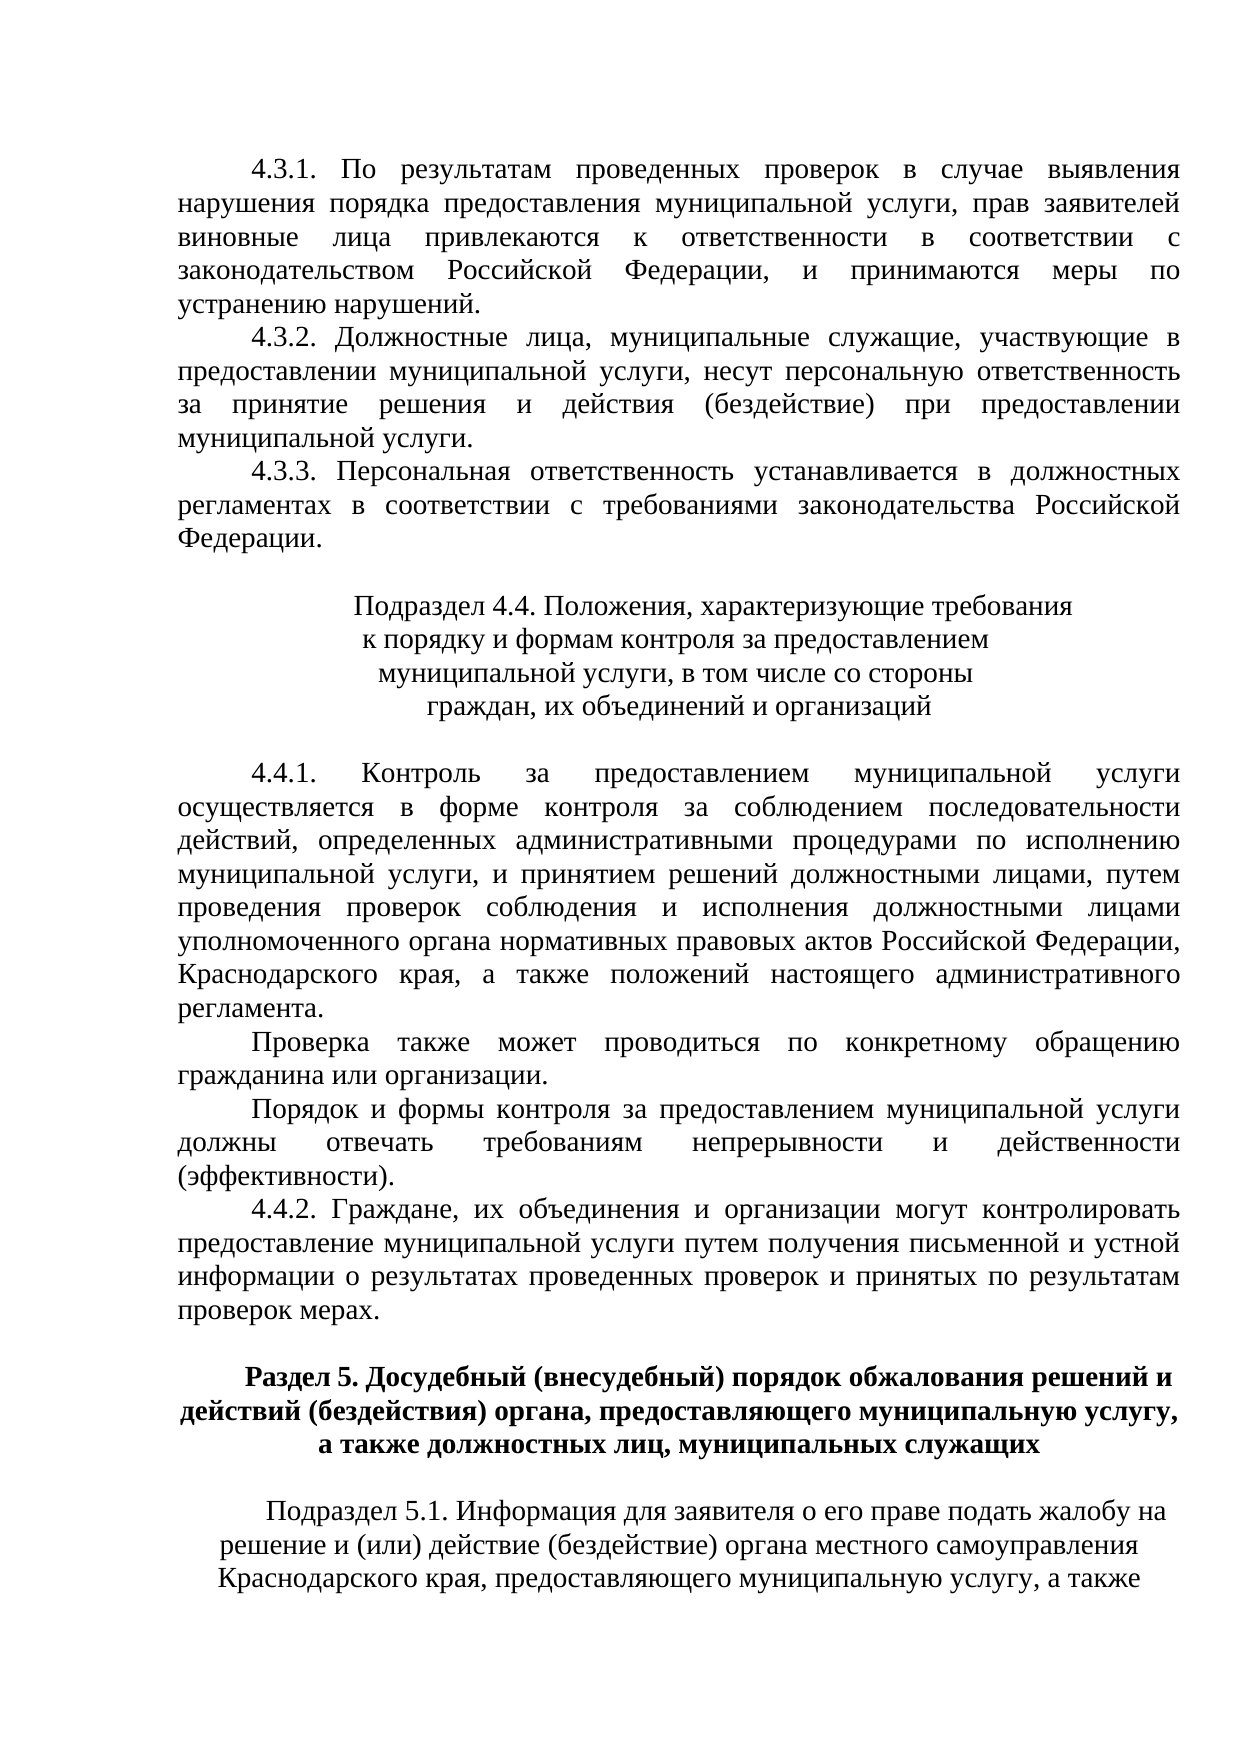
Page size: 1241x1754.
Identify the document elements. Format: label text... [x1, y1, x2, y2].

text Проверка также может проводиться по конкретному обращению гражданина или организации. [177, 1024, 1181, 1091]
text 4.3.1. По результатам проведенных проверок в случае выявления нарушения порядка предоставления муниципальной услуги, прав заявителей виновные лица привлекаются к ответственности в соответствии с законодательством Российской Федерации, и принимаются меры по устранению нарушений. [177, 152, 1181, 319]
text 4.3.2. Должностные лица, муниципальные служащие, участвующие в предоставлении муниципальной услуги, несут персональную ответственность за принятие решения и действия (бездействие) при предоставлении муниципальной услуги. [177, 319, 1181, 453]
text Подраздел 4.4. Положения, характеризующие требования к порядку и формам контроля за предоставлением муниципальной услуги, в том числе со стороны граждан, их объединений и организаций [177, 588, 1181, 722]
text 4.3.3. Персональная ответственность устанавливается в должностных регламентах в соответствии с требованиями законодательства Российской Федерации. [177, 453, 1181, 554]
text Порядок и формы контроля за предоставлением муниципальной услуги должны отвечать требованиям непрерывности и действенности (эффективности). [177, 1091, 1181, 1191]
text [177, 1493, 1181, 1594]
text 4.4.1. Контроль за предоставлением муниципальной услуги осуществляется в форме контроля за соблюдением последовательности действий, определенных административными процедурами по исполнению муниципальной услуги, и принятием решений должностными лицами, путем проведения проверок соблюдения и исполнения должностными лицами уполномоченного органа нормативных правовых актов Российской Федерации, Краснодарского края, а также положений настоящего административного регламента. [177, 755, 1181, 1024]
text Раздел 5. Досудебный (внесудебный) порядок обжалования решений и действий (бездействия) органа, предоставляющего муниципальную услугу, а также должностных лиц, муниципальных служащих [177, 1359, 1181, 1460]
text 4.4.2. Граждане, их объединения и организации могут контролировать предоставление муниципальной услуги путем получения письменной и устной информации о результатах проведенных проверок и принятых по результатам проверок мерах. [177, 1191, 1181, 1326]
